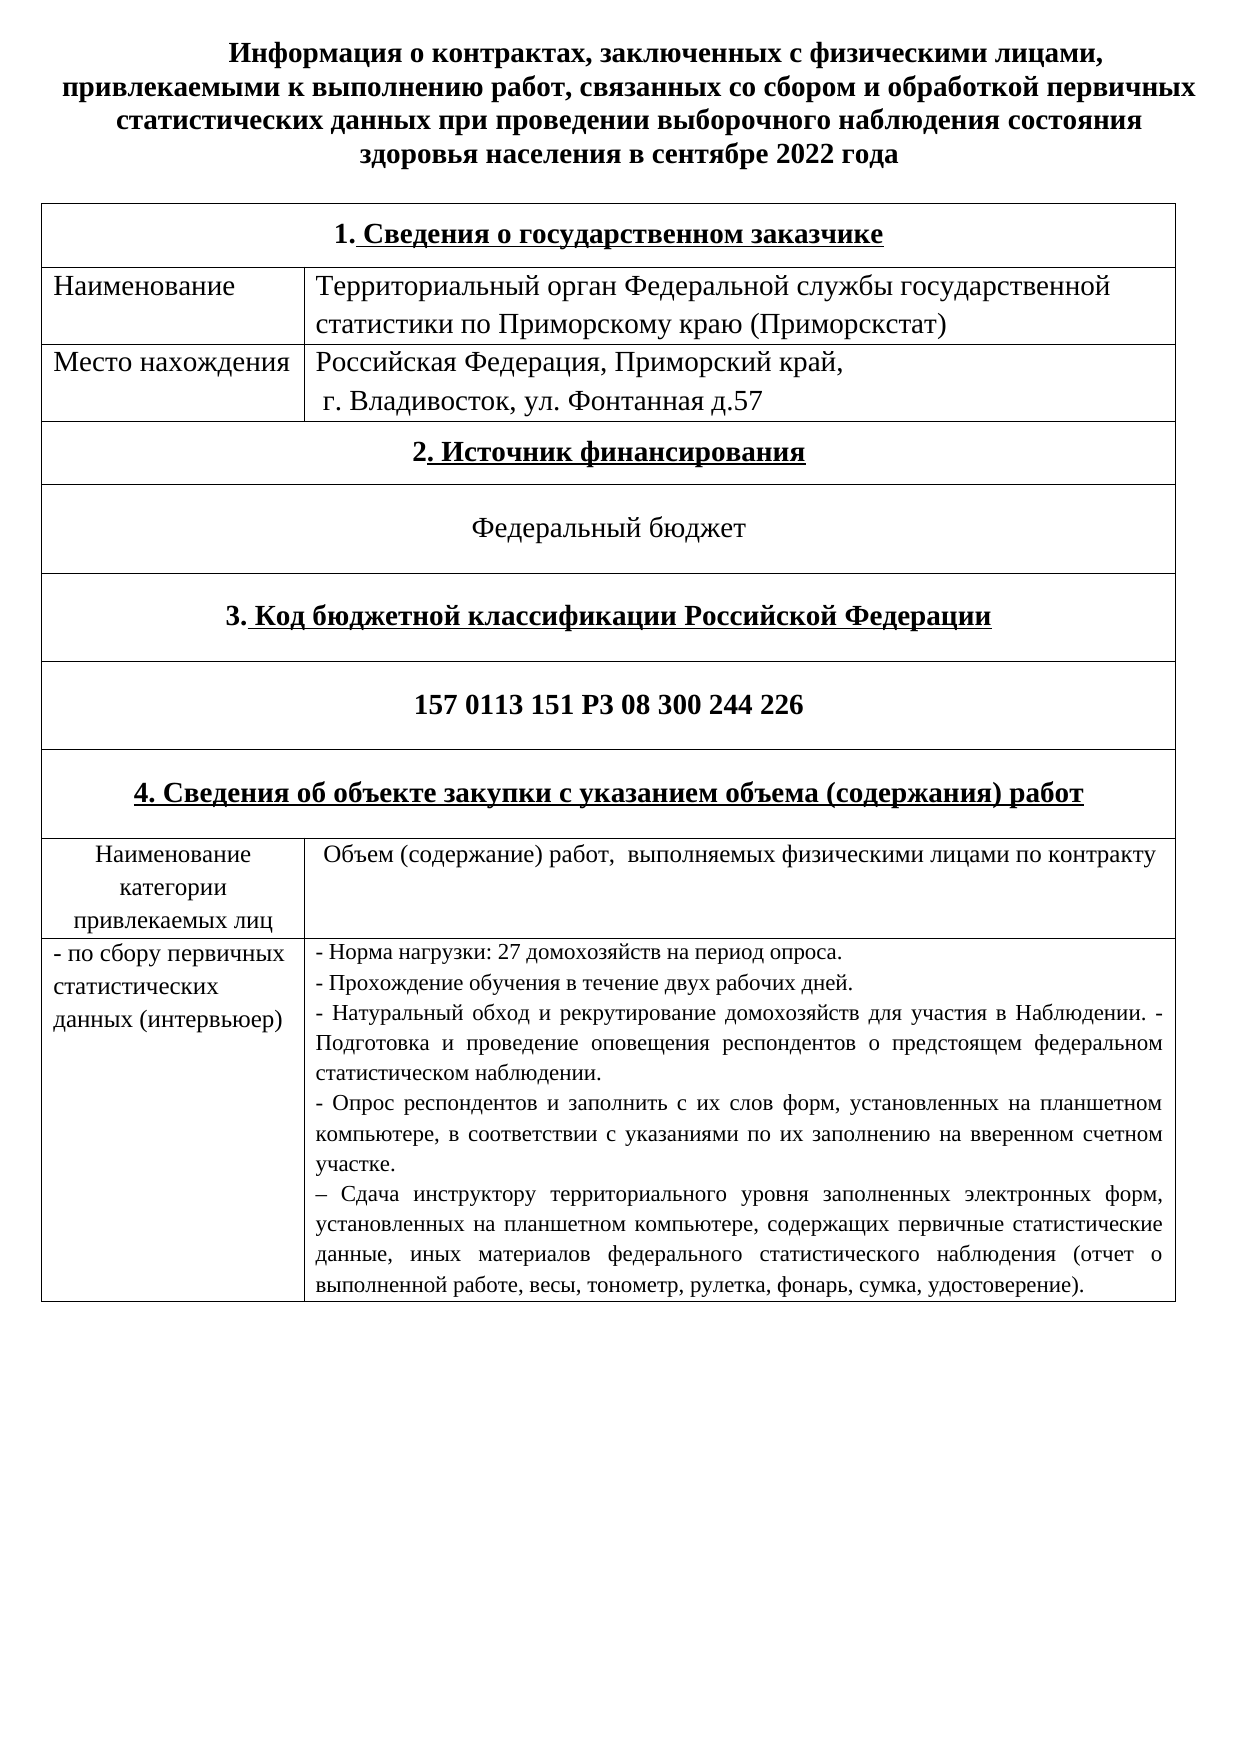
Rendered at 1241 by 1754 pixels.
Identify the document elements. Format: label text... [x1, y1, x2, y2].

table_header 1. Сведения о государственном заказчике [42, 204, 1175, 267]
table_cell - Норма нагрузки: 27 домохозяйств на период опроса. - Прохождение обучения в течение двух рабочих дней. - Натуральный обход и рекрутирование домохозяйств для участия в Наблюдении. - Подготовка и проведение оповещения респондентов о предстоящем федеральном статистическом наблюдении. - Опрос респондентов и заполнить с их слов форм, установленных на планшетном компьютере, в соответствии с указаниями по их заполнению на вверенном счетном участке. – Сдача инструктору территориального уровня заполненных электронных форм, установленных на планшетном компьютере, содержащих первичные статистические данные, иных материалов федерального статистического наблюдения (отчет о выполненной работе, весы, тонометр, рулетка, фонарь, сумка, удостоверение). [305, 939, 1175, 1301]
table_cell Территориальный орган Федеральной службы государственной статистики по Приморскому краю (Приморскстат) [305, 268, 1175, 343]
table_cell Объем (содержание) работ, выполняемых физическими лицами по контракту [305, 839, 1175, 937]
table_cell - по сбору первичных статистических данных (интервьюер) [42, 939, 304, 1301]
table_cell Место нахождения [42, 345, 304, 421]
table_cell Наименование [42, 268, 304, 343]
table_cell 3. Код бюджетной классификации Российской Федерации [42, 574, 1175, 661]
table_cell Наименование категории привлекаемых лиц [42, 839, 304, 937]
table_cell Федеральный бюджет [42, 485, 1175, 572]
table_cell 2. Источник финансирования [42, 422, 1175, 484]
table_cell Российская Федерация, Приморский край, г. Владивосток, ул. Фонтанная д.57 [305, 345, 1175, 421]
text Информация о контрактах, заключенных с физическими лицами, привлекаемыми к выполнению работ, связанных со сбором и обработкой первичных статистических данных при проведении выборочного наблюдения состояния здоровья населения в сентябре 2022 года [53, 35, 1205, 169]
table_cell 157 0113 151 Р3 08 300 244 226 [42, 662, 1175, 749]
table_cell 4. Сведения об объекте закупки с указанием объема (содержания) работ [42, 750, 1175, 838]
